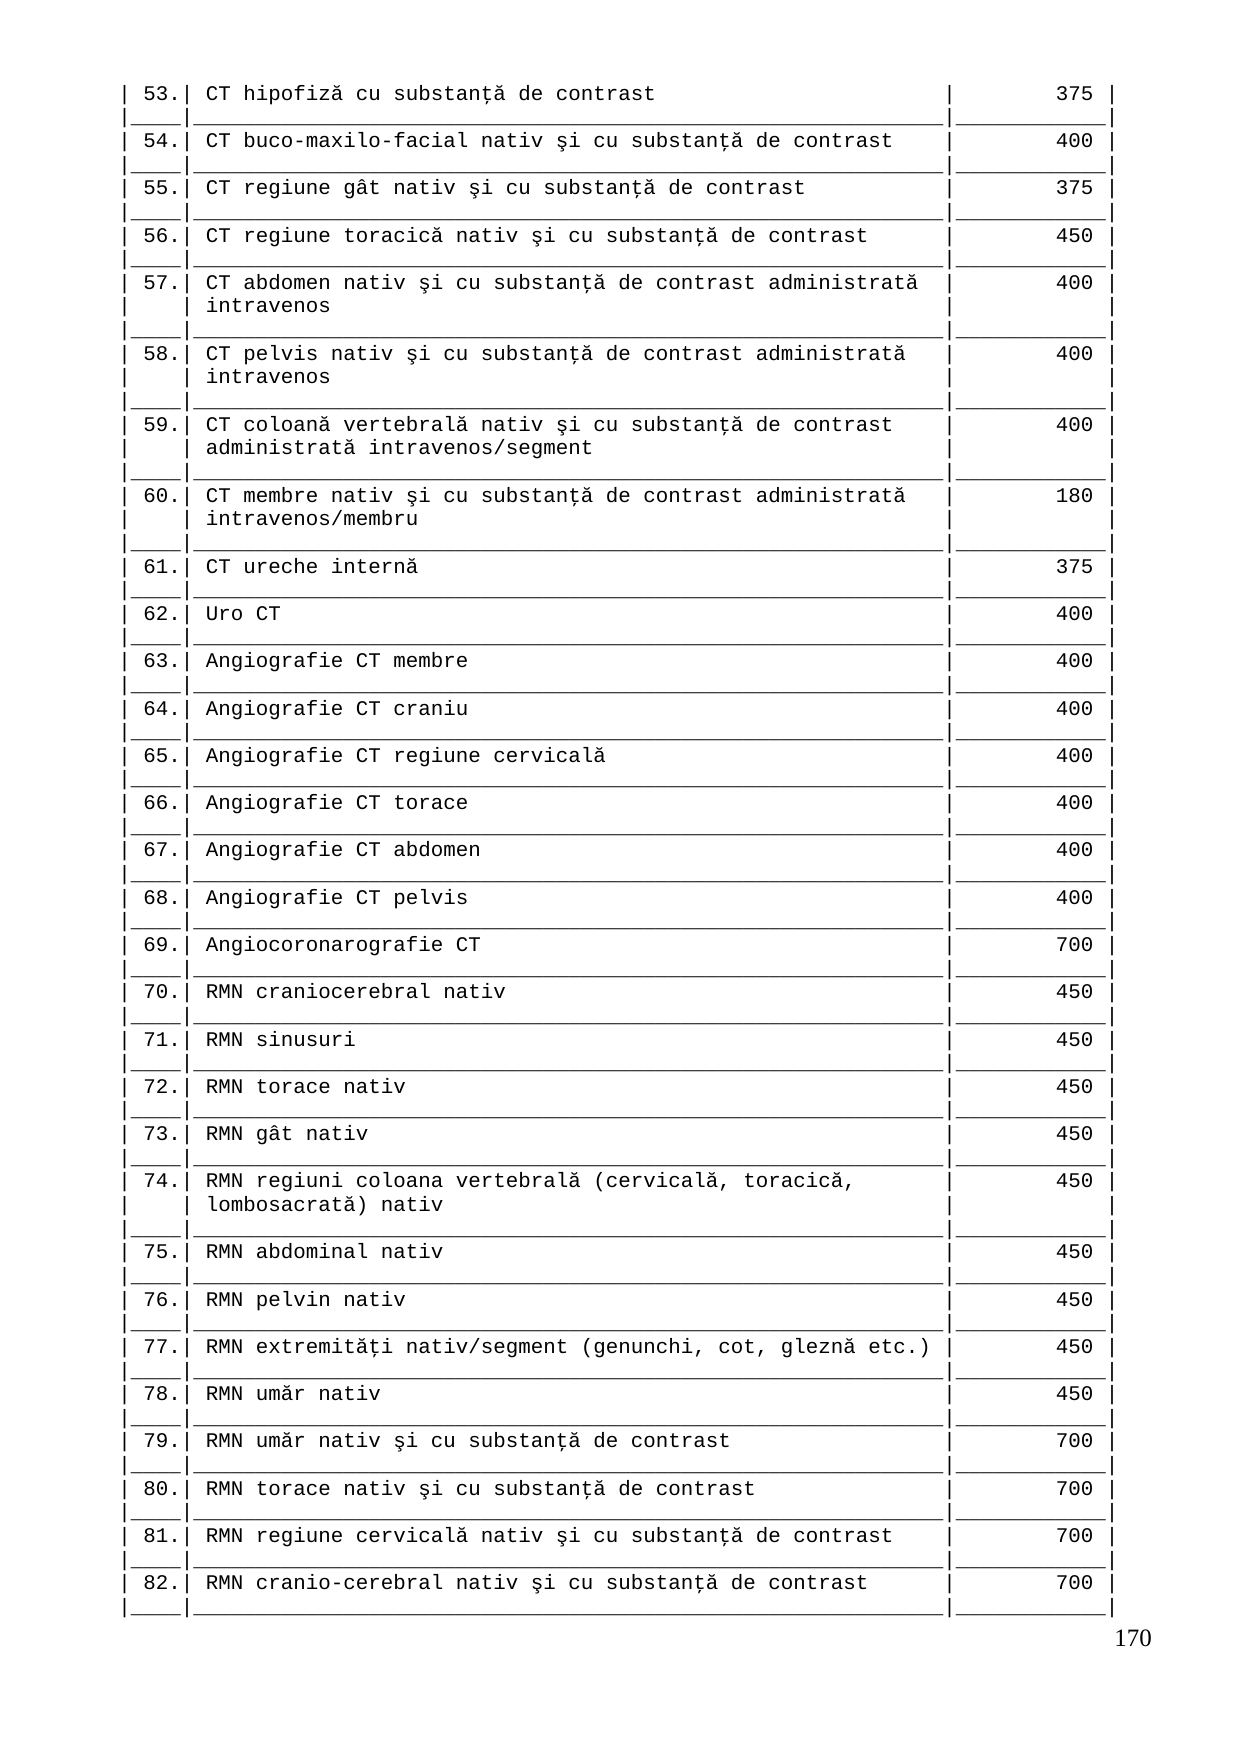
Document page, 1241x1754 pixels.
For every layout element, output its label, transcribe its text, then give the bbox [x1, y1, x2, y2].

text | | administrată intravenos/segment | | [118, 437, 1152, 461]
text | 71.| RMN sinusuri | 450 | [118, 1028, 1152, 1052]
text |____|____________________________________________________________|____________| [118, 674, 1152, 697]
text | 70.| RMN craniocerebral nativ | 450 | [118, 981, 1152, 1005]
text |____|____________________________________________________________|____________| [118, 721, 1152, 745]
text | 55.| CT regiune gât nativ şi cu substanţă de contrast | 375 | [118, 177, 1152, 201]
text | | intravenos/membru | | [118, 508, 1152, 532]
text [118, 154, 1152, 177]
text | 75.| RMN abdominal nativ | 450 | [118, 1241, 1152, 1265]
text |____|____________________________________________________________|____________| [118, 1218, 1152, 1241]
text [118, 1549, 1152, 1572]
text |____|____________________________________________________________|____________| [118, 768, 1152, 792]
text | 57.| CT abdomen nativ şi cu substanţă de contrast administrată | 400 | [118, 272, 1152, 296]
text |____|____________________________________________________________|____________| [118, 1265, 1152, 1289]
text |____|____________________________________________________________|____________| [118, 1099, 1152, 1123]
text |____|____________________________________________________________|____________| [118, 1359, 1152, 1383]
text |____|____________________________________________________________|____________| [118, 579, 1152, 603]
text | 81.| RMN regiune cervicală nativ şi cu substanţă de contrast | 700 | [118, 1525, 1152, 1549]
text | 65.| Angiografie CT regiune cervicală | 400 | [118, 745, 1152, 768]
text | 74.| RMN regiuni coloana vertebrală (cervicală, toracică, | 450 | [118, 1170, 1152, 1194]
text |____|____________________________________________________________|____________| [118, 248, 1152, 272]
text |____|____________________________________________________________|____________| [118, 319, 1152, 343]
text | | lombosacrată) nativ | | [118, 1194, 1152, 1218]
text |____|____________________________________________________________|____________| [118, 1454, 1152, 1478]
text |____|____________________________________________________________|____________| [118, 390, 1152, 414]
text | | intravenos | | [118, 296, 1152, 319]
text |____|____________________________________________________________|____________| [118, 958, 1152, 981]
text |____|____________________________________________________________|____________| [118, 1501, 1152, 1525]
text | 66.| Angiografie CT torace | 400 | [118, 792, 1152, 816]
text |____|____________________________________________________________|____________| [118, 1005, 1152, 1028]
text |____|____________________________________________________________|____________| [118, 1407, 1152, 1431]
text | 82.| RMN cranio-cerebral nativ şi cu substanţă de contrast | 700 | [118, 1572, 1152, 1596]
text | 79.| RMN umăr nativ şi cu substanţă de contrast | 700 | [118, 1431, 1152, 1454]
text | 53.| CT hipofiză cu substanţă de contrast | 375 | [118, 83, 1152, 106]
text |____|____________________________________________________________|____________| [118, 1312, 1152, 1336]
text |____|____________________________________________________________|____________| [118, 816, 1152, 839]
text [118, 106, 1152, 130]
text | 56.| CT regiune toracică nativ şi cu substanţă de contrast | 450 | [118, 224, 1152, 248]
text | 64.| Angiografie CT craniu | 400 | [118, 697, 1152, 721]
text | 67.| Angiografie CT abdomen | 400 | [118, 839, 1152, 863]
text |____|____________________________________________________________|____________| [118, 1147, 1152, 1170]
text | 80.| RMN torace nativ şi cu substanţă de contrast | 700 | [118, 1478, 1152, 1501]
text |____|____________________________________________________________|____________| [118, 1052, 1152, 1076]
text | 58.| CT pelvis nativ şi cu substanţă de contrast administrată | 400 | [118, 343, 1152, 366]
text | 69.| Angiocoronarografie CT | 700 | [118, 934, 1152, 958]
text |____|____________________________________________________________|____________| [118, 627, 1152, 650]
text | 62.| Uro CT | 400 | [118, 603, 1152, 627]
text | 59.| CT coloană vertebrală nativ şi cu substanţă de contrast | 400 | [118, 414, 1152, 437]
text | 76.| RMN pelvin nativ | 450 | [118, 1289, 1152, 1312]
text | 60.| CT membre nativ şi cu substanţă de contrast administrată | 180 | [118, 485, 1152, 508]
text | 73.| RMN gât nativ | 450 | [118, 1123, 1152, 1147]
text |____|____________________________________________________________|____________| [118, 461, 1152, 485]
text | 54.| CT buco-maxilo-facial nativ şi cu substanţă de contrast | 400 | [118, 130, 1152, 154]
text |____|____________________________________________________________|____________| [118, 863, 1152, 887]
text | 72.| RMN torace nativ | 450 | [118, 1076, 1152, 1099]
text |____|____________________________________________________________|____________| [118, 910, 1152, 934]
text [118, 1596, 1152, 1620]
text | 63.| Angiografie CT membre | 400 | [118, 650, 1152, 674]
text |____|____________________________________________________________|____________| [118, 201, 1152, 224]
text |____|____________________________________________________________|____________| [118, 532, 1152, 556]
text | | intravenos | | [118, 366, 1152, 390]
text | 78.| RMN umăr nativ | 450 | [118, 1383, 1152, 1407]
text | 68.| Angiografie CT pelvis | 400 | [118, 887, 1152, 910]
text | 61.| CT ureche internă | 375 | [118, 556, 1152, 579]
text | 77.| RMN extremităţi nativ/segment (genunchi, cot, gleznă etc.) | 450 | [118, 1336, 1152, 1359]
